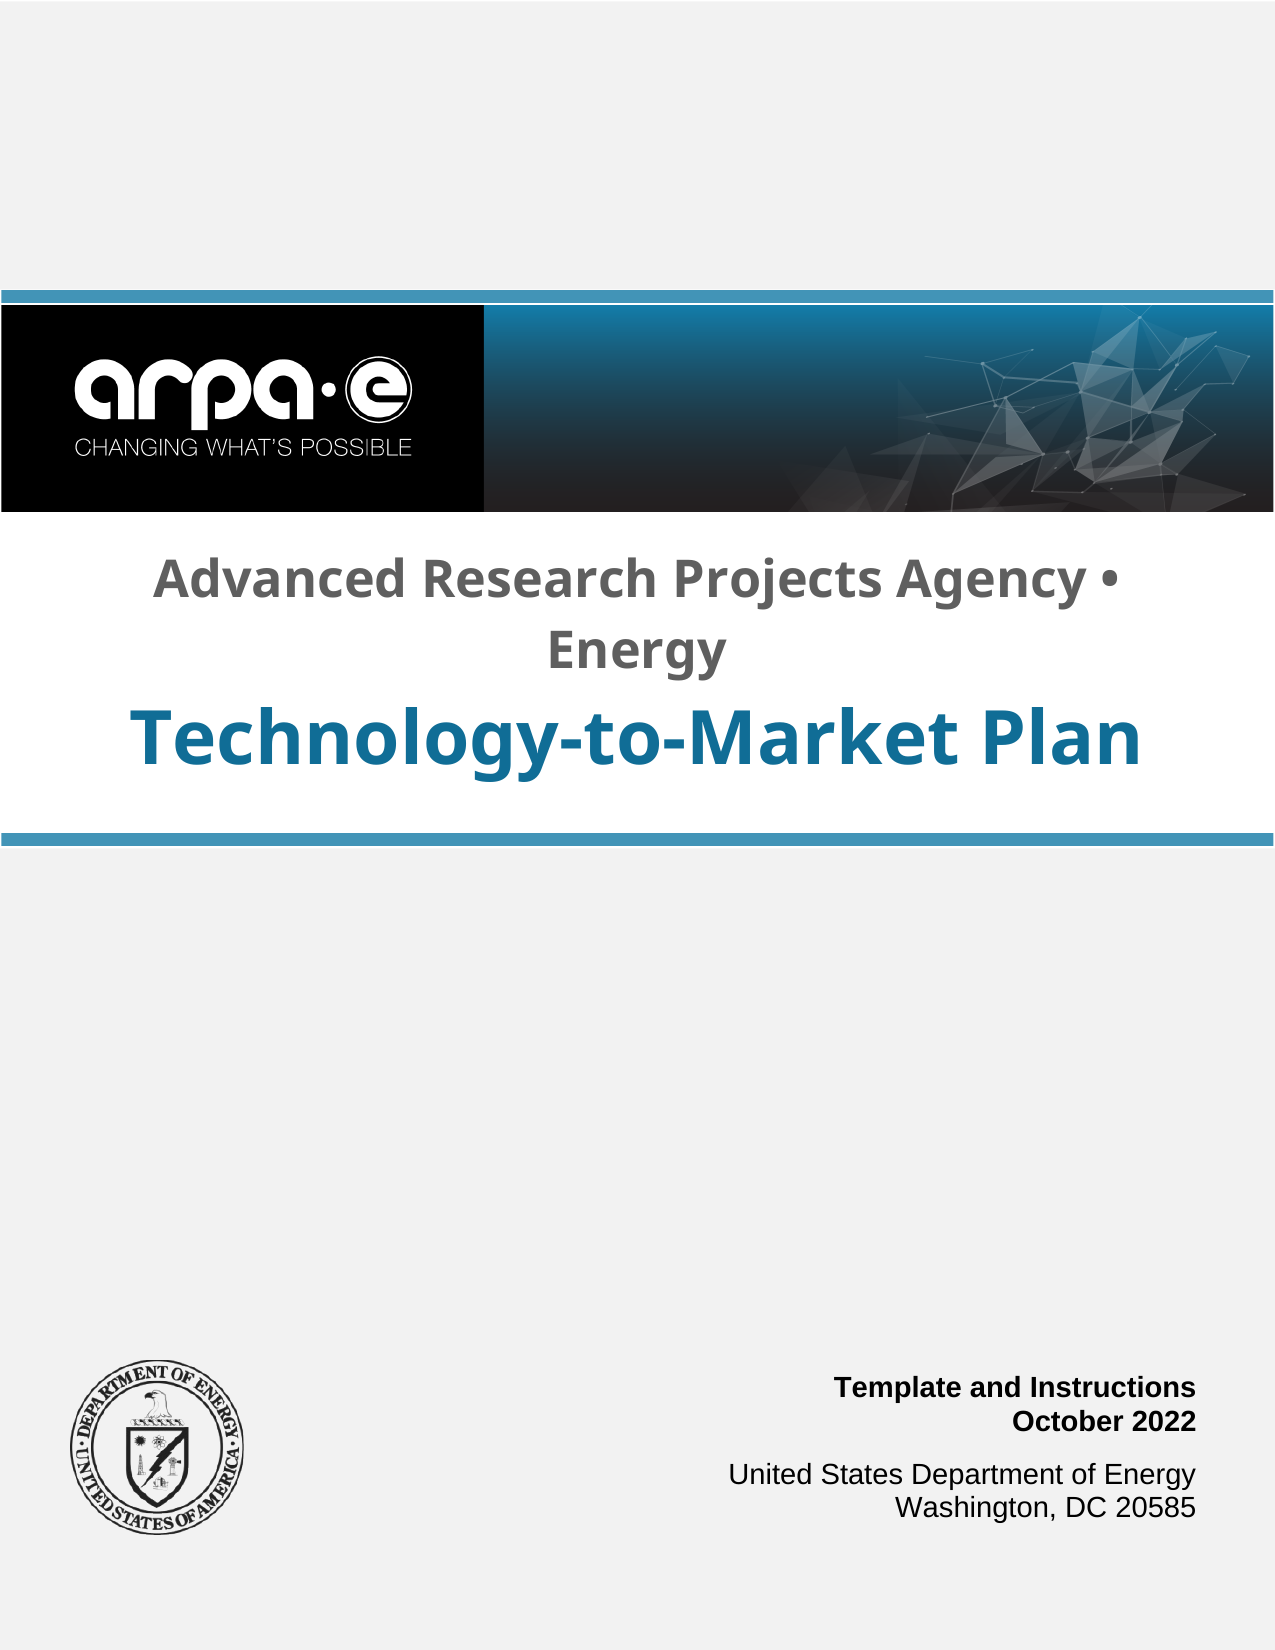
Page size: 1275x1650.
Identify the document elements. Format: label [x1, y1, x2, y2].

picture [70, 1360, 244, 1535]
